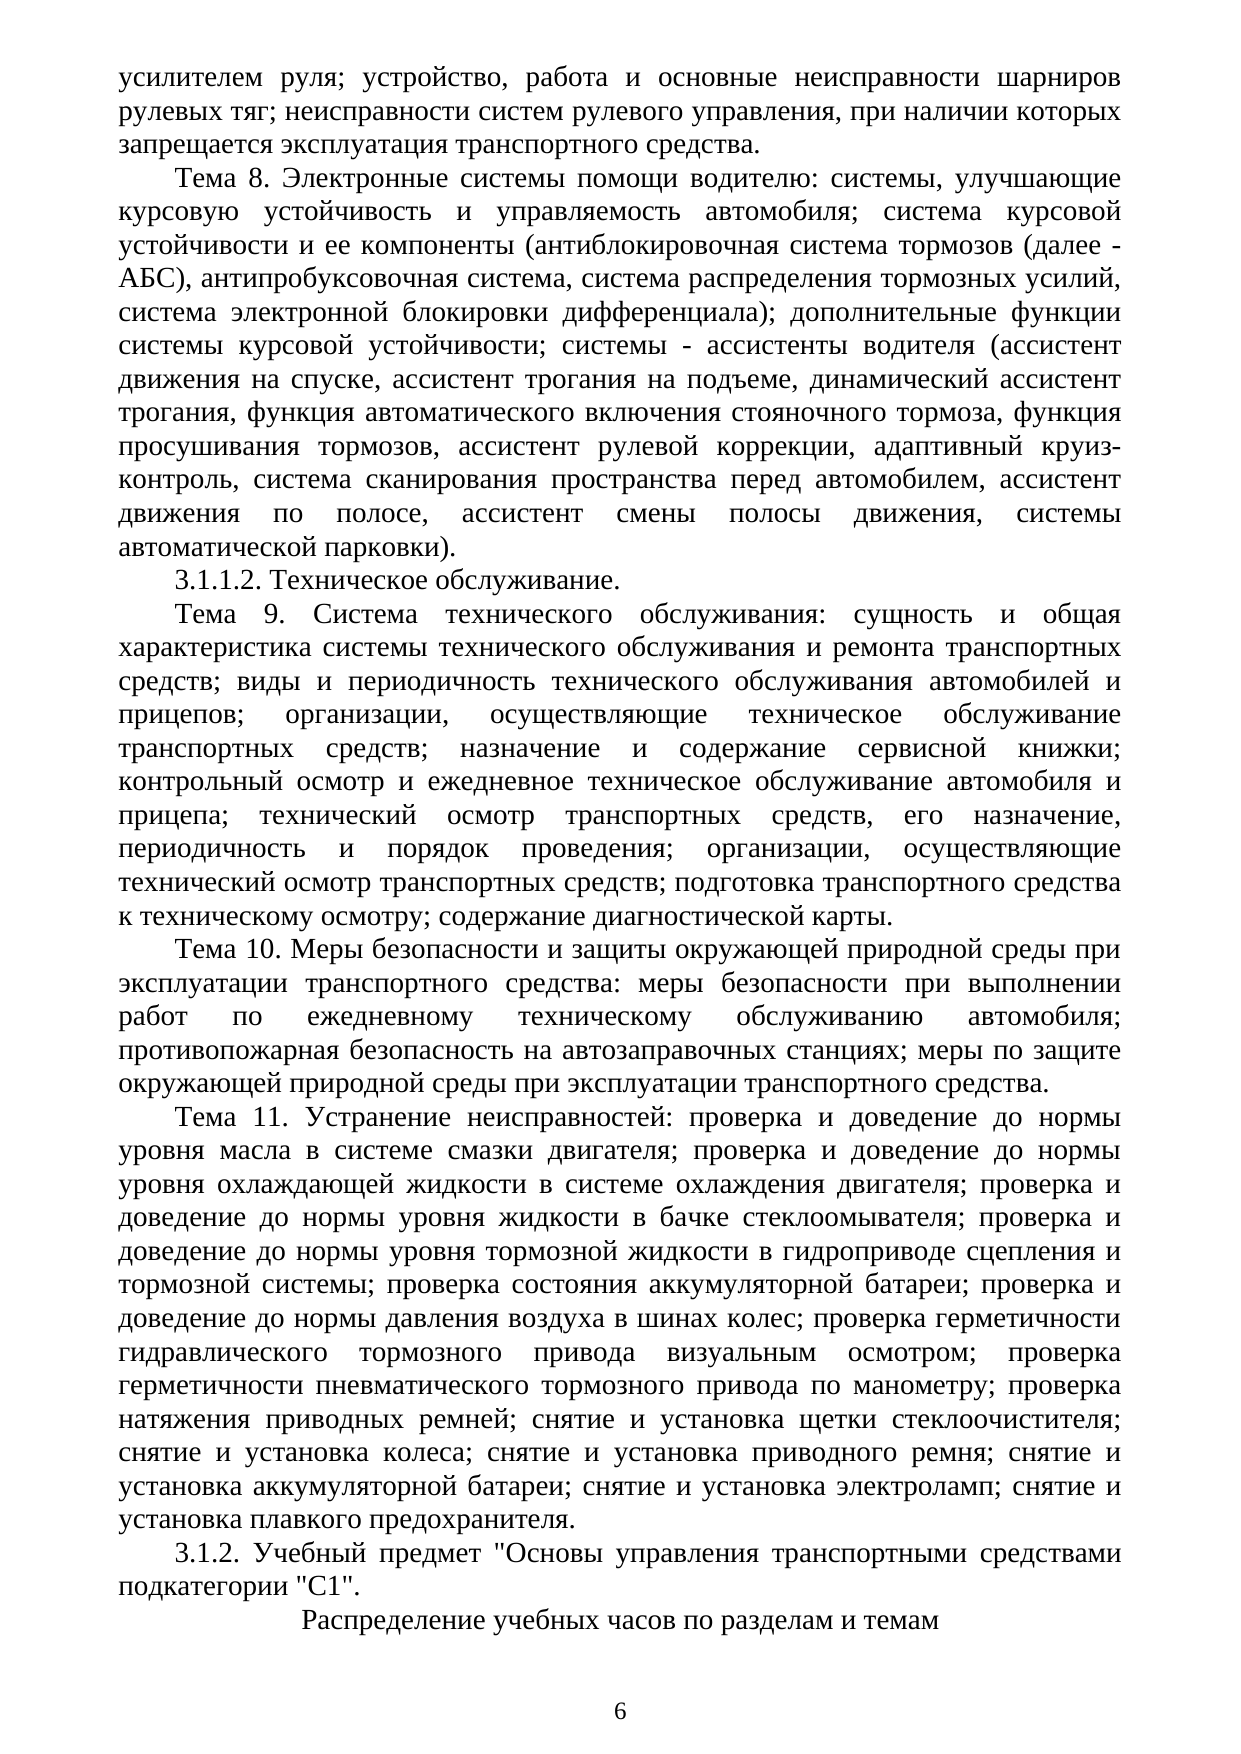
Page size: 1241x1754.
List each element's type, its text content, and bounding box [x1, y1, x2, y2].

text Тема 8. Электронные системы помощи водителю: системы, улучшающие курсовую устойчивость и управляемость автомобиля; система курсовой устойчивости и ее компоненты (антиблокировочная система тормозов (далее - АБС), антипробуксовочная система, система распределения тормозных усилий, система электронной блокировки дифференциала); дополнительные функции системы курсовой устойчивости; системы - ассистенты водителя (ассистент движения на спуске, ассистент трогания на подъеме, динамический ассистент трогания, функция автоматического включения стояночного тормоза, функция просушивания тормозов, ассистент рулевой коррекции, адаптивный круиз-контроль, система сканирования пространства перед автомобилем, ассистент движения по полосе, ассистент смены полосы движения, системы автоматической парковки). [118, 160, 1122, 562]
text 3.1.1.2. Техническое обслуживание. [118, 562, 1122, 596]
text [118, 59, 1122, 160]
text Тема 10. Меры безопасности и защиты окружающей природной среды при эксплуатации транспортного средства: меры безопасности при выполнении работ по ежедневному техническому обслуживанию автомобиля; противопожарная безопасность на автозаправочных станциях; меры по защите окружающей природной среды при эксплуатации транспортного средства. [118, 931, 1122, 1099]
text Тема 9. Система технического обслуживания: сущность и общая характеристика системы технического обслуживания и ремонта транспортных средств; виды и периодичность технического обслуживания автомобилей и прицепов; организации, осуществляющие техническое обслуживание транспортных средств; назначение и содержание сервисной книжки; контрольный осмотр и ежедневное техническое обслуживание автомобиля и прицепа; технический осмотр транспортных средств, его назначение, периодичность и порядок проведения; организации, осуществляющие технический осмотр транспортных средств; подготовка транспортного средства к техническому осмотру; содержание диагностической карты. [118, 596, 1122, 931]
text Распределение учебных часов по разделам и темам [118, 1602, 1122, 1636]
text 3.1.2. Учебный предмет "Основы управления транспортными средствами подкатегории "C1". [118, 1535, 1122, 1602]
text Тема 11. Устранение неисправностей: проверка и доведение до нормы уровня масла в системе смазки двигателя; проверка и доведение до нормы уровня охлаждающей жидкости в системе охлаждения двигателя; проверка и доведение до нормы уровня жидкости в бачке стеклоомывателя; проверка и доведение до нормы уровня тормозной жидкости в гидроприводе сцепления и тормозной системы; проверка состояния аккумуляторной батареи; проверка и доведение до нормы давления воздуха в шинах колес; проверка герметичности гидравлического тормозного привода визуальным осмотром; проверка герметичности пневматического тормозного привода по манометру; проверка натяжения приводных ремней; снятие и установка щетки стеклоочистителя; снятие и установка колеса; снятие и установка приводного ремня; снятие и установка аккумуляторной батареи; снятие и установка электроламп; снятие и установка плавкого предохранителя. [118, 1099, 1122, 1535]
